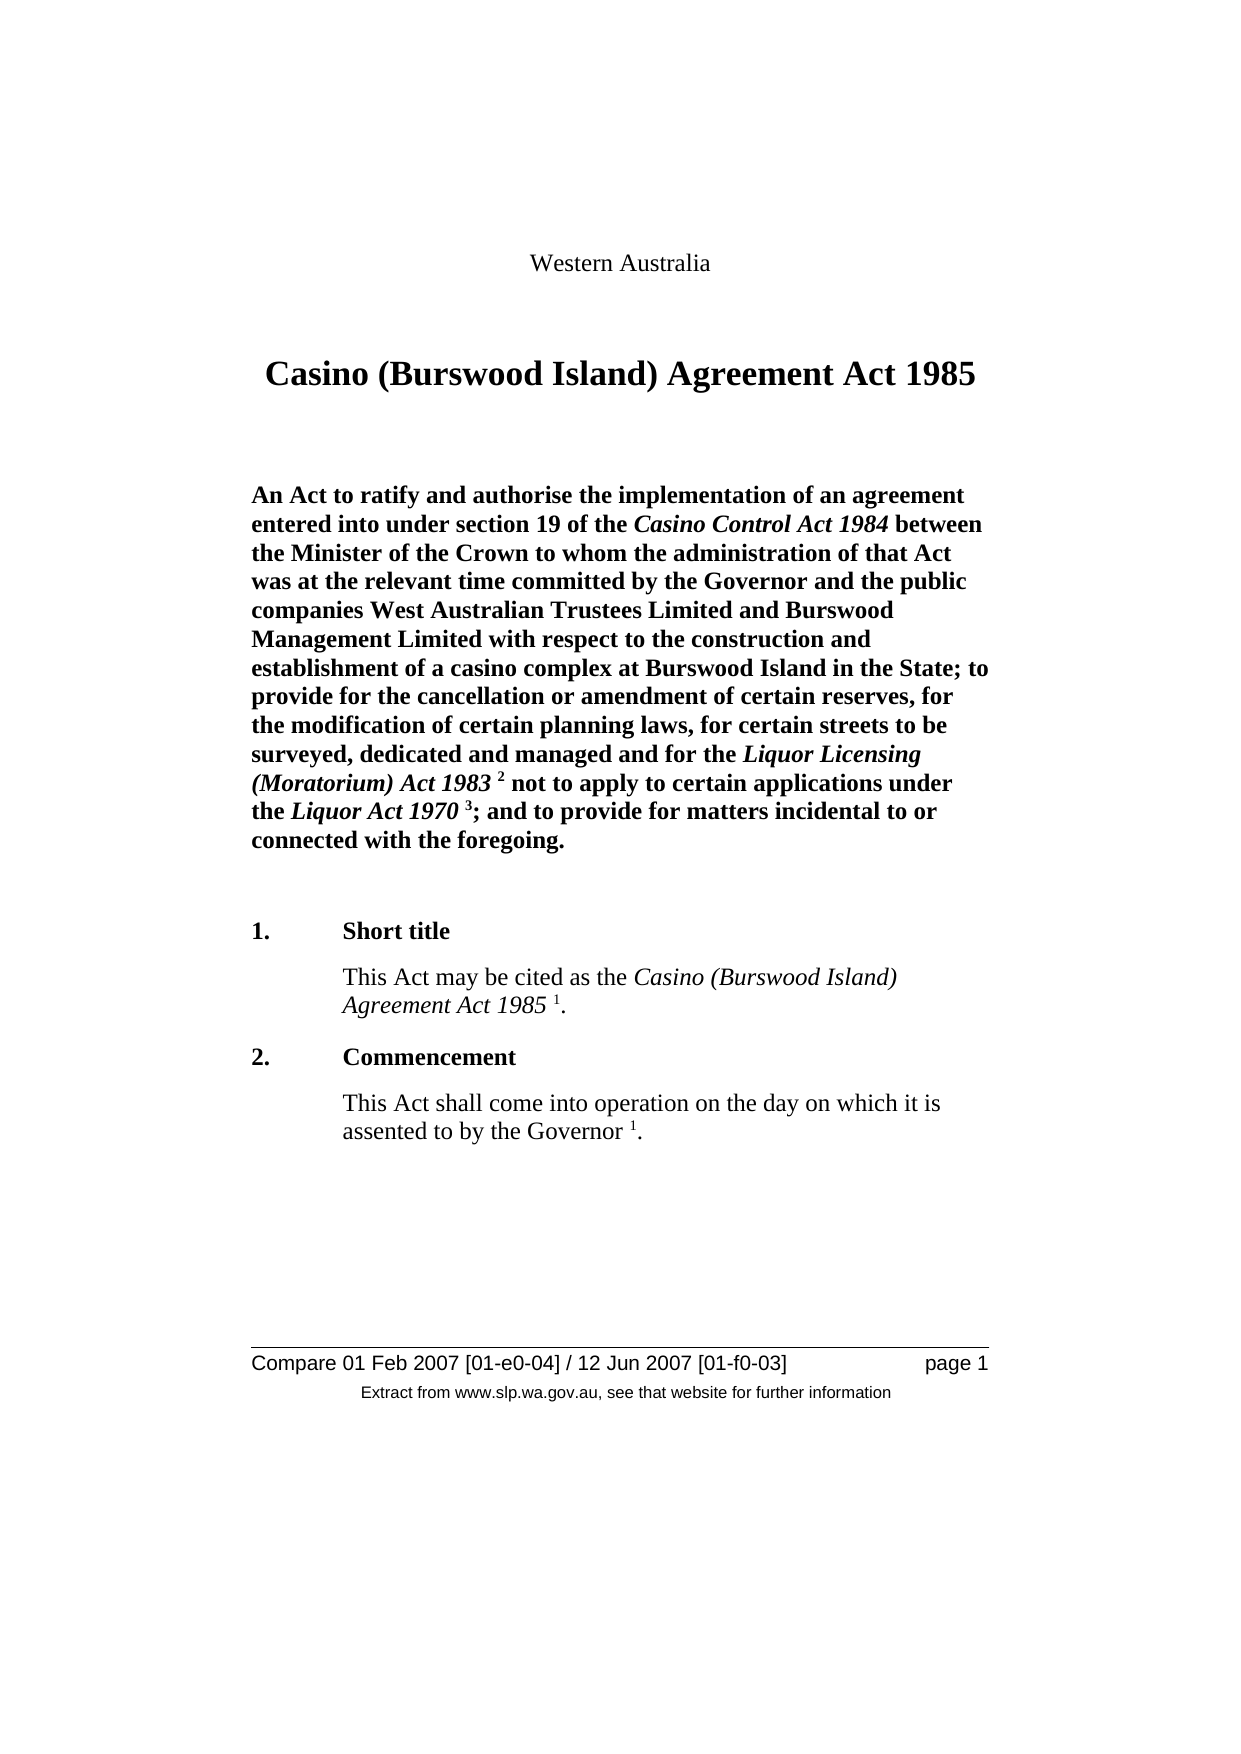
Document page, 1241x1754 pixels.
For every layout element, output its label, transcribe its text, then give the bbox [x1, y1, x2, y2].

subtitle 1. Short title [251, 916, 989, 945]
text Casino (Burswood Island) Agreement Act 1985 [251, 352, 989, 393]
subtitle 2. Commencement [251, 1042, 989, 1071]
text Western Australia [251, 248, 989, 277]
text This Act shall come into operation on the day on which it is assented to by the Governor 1. [251, 1088, 989, 1145]
text This Act may be cited as the Casino (Burswood Island) Agreement Act 1985 1. [251, 962, 989, 1019]
title An Act to ratify and authorise the implementation of an agreement entered into under section 19 of the Casino Control Act 1984 between the Minister of the Crown to whom the administration of that Act was at the relevant time committed by the Governor and the public companies West Australian Trustees Limited and Burswood Management Limited with respect to the construction and establishment of a casino complex at Burswood Island in the State; to provide for the cancellation or amendment of certain reserves, for the modification of certain planning laws, for certain streets to be surveyed, dedicated and managed and for the Liquor Licensing (Moratorium) Act 1983 2 not to apply to certain applications under the Liquor Act 1970 3; and to provide for matters incidental to or connected with the foregoing. [251, 480, 989, 854]
